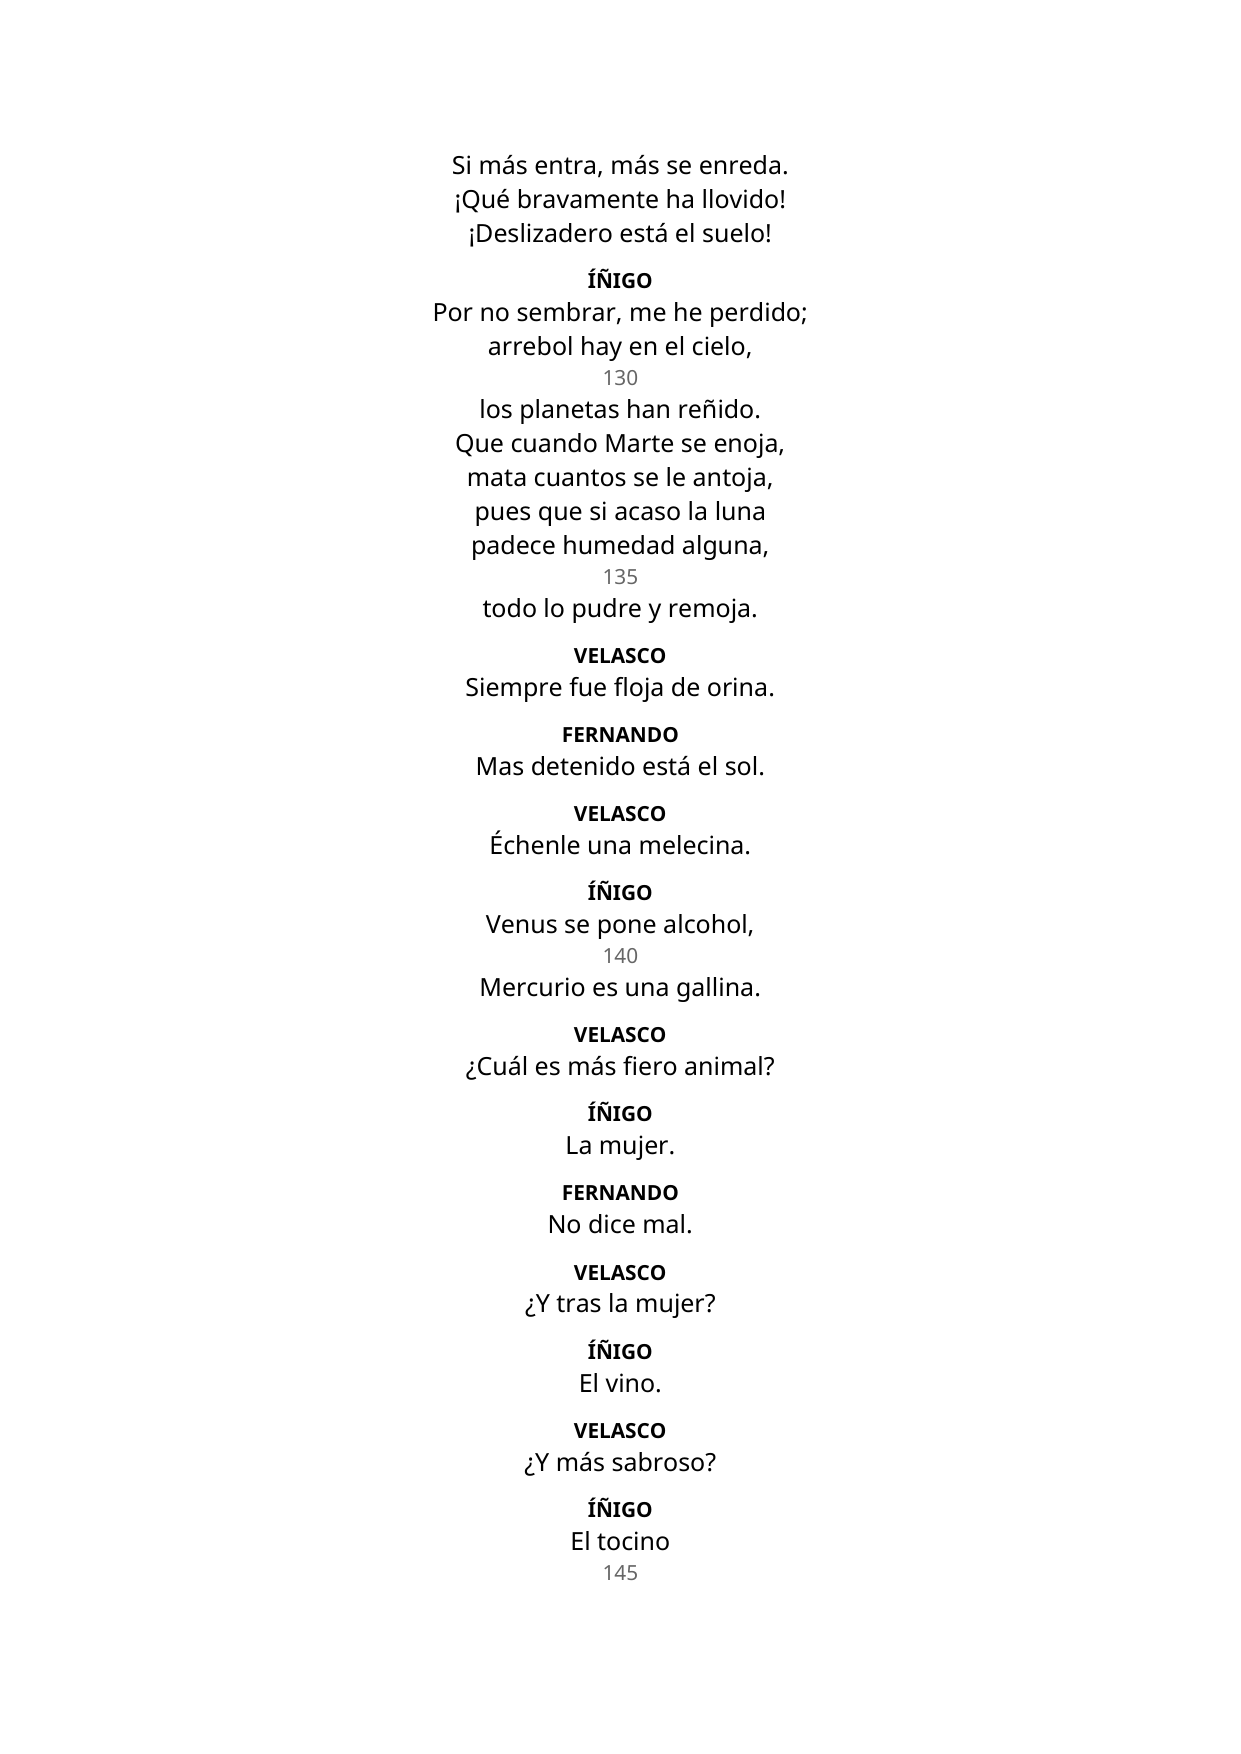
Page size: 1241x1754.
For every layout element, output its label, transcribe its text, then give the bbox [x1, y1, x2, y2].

text ÍÑIGO [177, 878, 1063, 907]
text padece humedad alguna, [177, 528, 1063, 562]
text Mas detenido está el sol. [177, 748, 1063, 783]
text El vino. [177, 1365, 1063, 1399]
text ¡Qué bravamente ha llovido! [177, 182, 1063, 216]
text los planetas han reñido. [177, 391, 1063, 426]
text Venus se pone alcohol, [177, 907, 1063, 941]
text VELASCO [177, 799, 1063, 828]
text Por no sembrar, me he perdido; [177, 295, 1063, 329]
text 140 [177, 941, 1063, 969]
text 130 [177, 363, 1063, 391]
text No dice mal. [177, 1207, 1063, 1241]
text 145 [177, 1558, 1063, 1586]
text todo lo pudre y remoja. [177, 590, 1063, 624]
text ÍÑIGO [177, 1495, 1063, 1523]
text ¿Y tras la mujer? [177, 1286, 1063, 1320]
text ¡Deslizadero está el suelo! [177, 216, 1063, 250]
text mata cuantos se le antoja, [177, 459, 1063, 494]
text ¿Cuál es más fiero animal? [177, 1048, 1063, 1083]
text La mujer. [177, 1128, 1063, 1162]
text Échenle una melecina. [177, 828, 1063, 862]
text ÍÑIGO [177, 266, 1063, 295]
text ÍÑIGO [177, 1099, 1063, 1128]
text FERNANDO [177, 1178, 1063, 1207]
text arrebol hay en el cielo, [177, 329, 1063, 363]
text VELASCO [177, 641, 1063, 669]
text 135 [177, 562, 1063, 590]
text pues que si acaso la luna [177, 494, 1063, 528]
text El tocino [177, 1523, 1063, 1558]
text Que cuando Marte se enoja, [177, 426, 1063, 459]
text VELASCO [177, 1020, 1063, 1048]
text Mercurio es una gallina. [177, 969, 1063, 1003]
text FERNANDO [177, 720, 1063, 748]
text ÍÑIGO [177, 1337, 1063, 1365]
text VELASCO [177, 1258, 1063, 1286]
text Si más entra, más se enreda. [177, 148, 1063, 182]
text Siempre fue floja de orina. [177, 669, 1063, 703]
text ¿Y más sabroso? [177, 1444, 1063, 1478]
text VELASCO [177, 1416, 1063, 1444]
